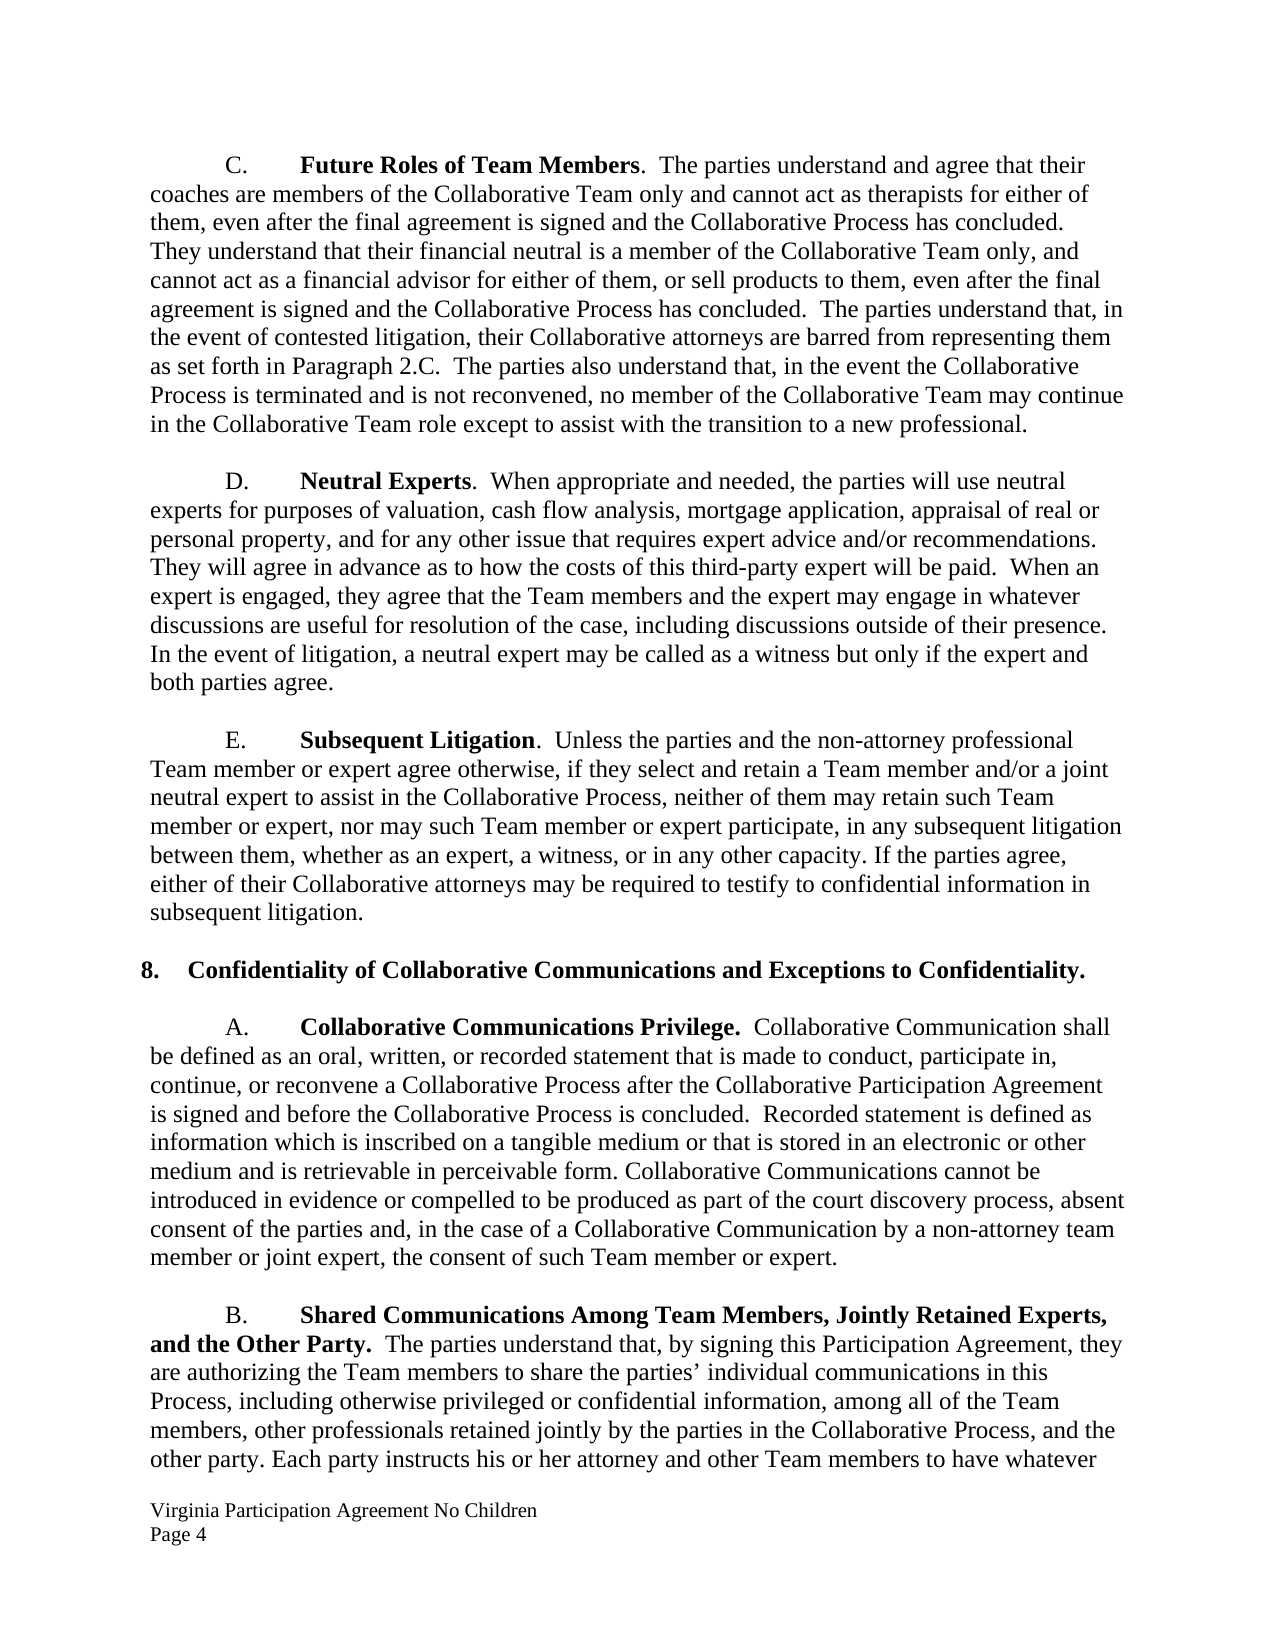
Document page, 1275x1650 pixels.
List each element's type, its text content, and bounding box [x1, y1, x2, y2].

list Neutral Experts. When appropriate and needed, the parties will use neutral experts for purposes of valuation, cash flow analysis, mortgage application, appraisal of real or personal property, and for any other issue that requires expert advice and/or recommendations. They will agree in advance as to how the costs of this third-party expert will be paid. When an expert is engaged, they agree that the Team members and the expert may engage in whatever discussions are useful for resolution of the case, including discussions outside of their presence. In the event of litigation, a neutral expert may be called as a witness but only if the expert and both parties agree. [150, 466, 1125, 696]
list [150, 1300, 1125, 1472]
list Subsequent Litigation. Unless the parties and the non-attorney professional Team member or expert agree otherwise, if they select and retain a Team member and/or a joint neutral expert to assist in the Collaborative Process, neither of them may retain such Team member or expert, nor may such Team member or expert participate, in any subsequent litigation between them, whether as an expert, a witness, or in any other capacity. If the parties agree, either of their Collaborative attorneys may be required to testify to confidential information in subsequent litigation. [150, 725, 1125, 926]
list Collaborative Communications Privilege. Collaborative Communication shall be defined as an oral, written, or recorded statement that is made to conduct, participate in, continue, or reconvene a Collaborative Process after the Collaborative Participation Agreement is signed and before the Collaborative Process is concluded. Recorded statement is defined as information which is inscribed on a tangible medium or that is stored in an electronic or other medium and is retrievable in perceivable form. Collaborative Communications cannot be introduced in evidence or compelled to be produced as part of the court discovery process, absent consent of the parties and, in the case of a Collaborative Communication by a non-attorney team member or joint expert, the consent of such Team member or expert. [150, 1012, 1125, 1300]
list Confidentiality of Collaborative Communications and Exceptions to Confidentiality. [150, 955, 1125, 984]
list Future Roles of Team Members. The parties understand and agree that their coaches are members of the Collaborative Team only and cannot act as therapists for either of them, even after the final agreement is signed and the Collaborative Process has concluded. They understand that their financial neutral is a member of the Collaborative Team only, and cannot act as a financial advisor for either of them, or sell products to them, even after the final agreement is signed and the Collaborative Process has concluded. The parties understand that, in the event of contested litigation, their Collaborative attorneys are barred from representing them as set forth in Paragraph 2.C. The parties also understand that, in the event the Collaborative Process is terminated and is not reconvened, no member of the Collaborative Team may continue in the Collaborative Team role except to assist with the transition to a new professional. [150, 150, 1125, 437]
